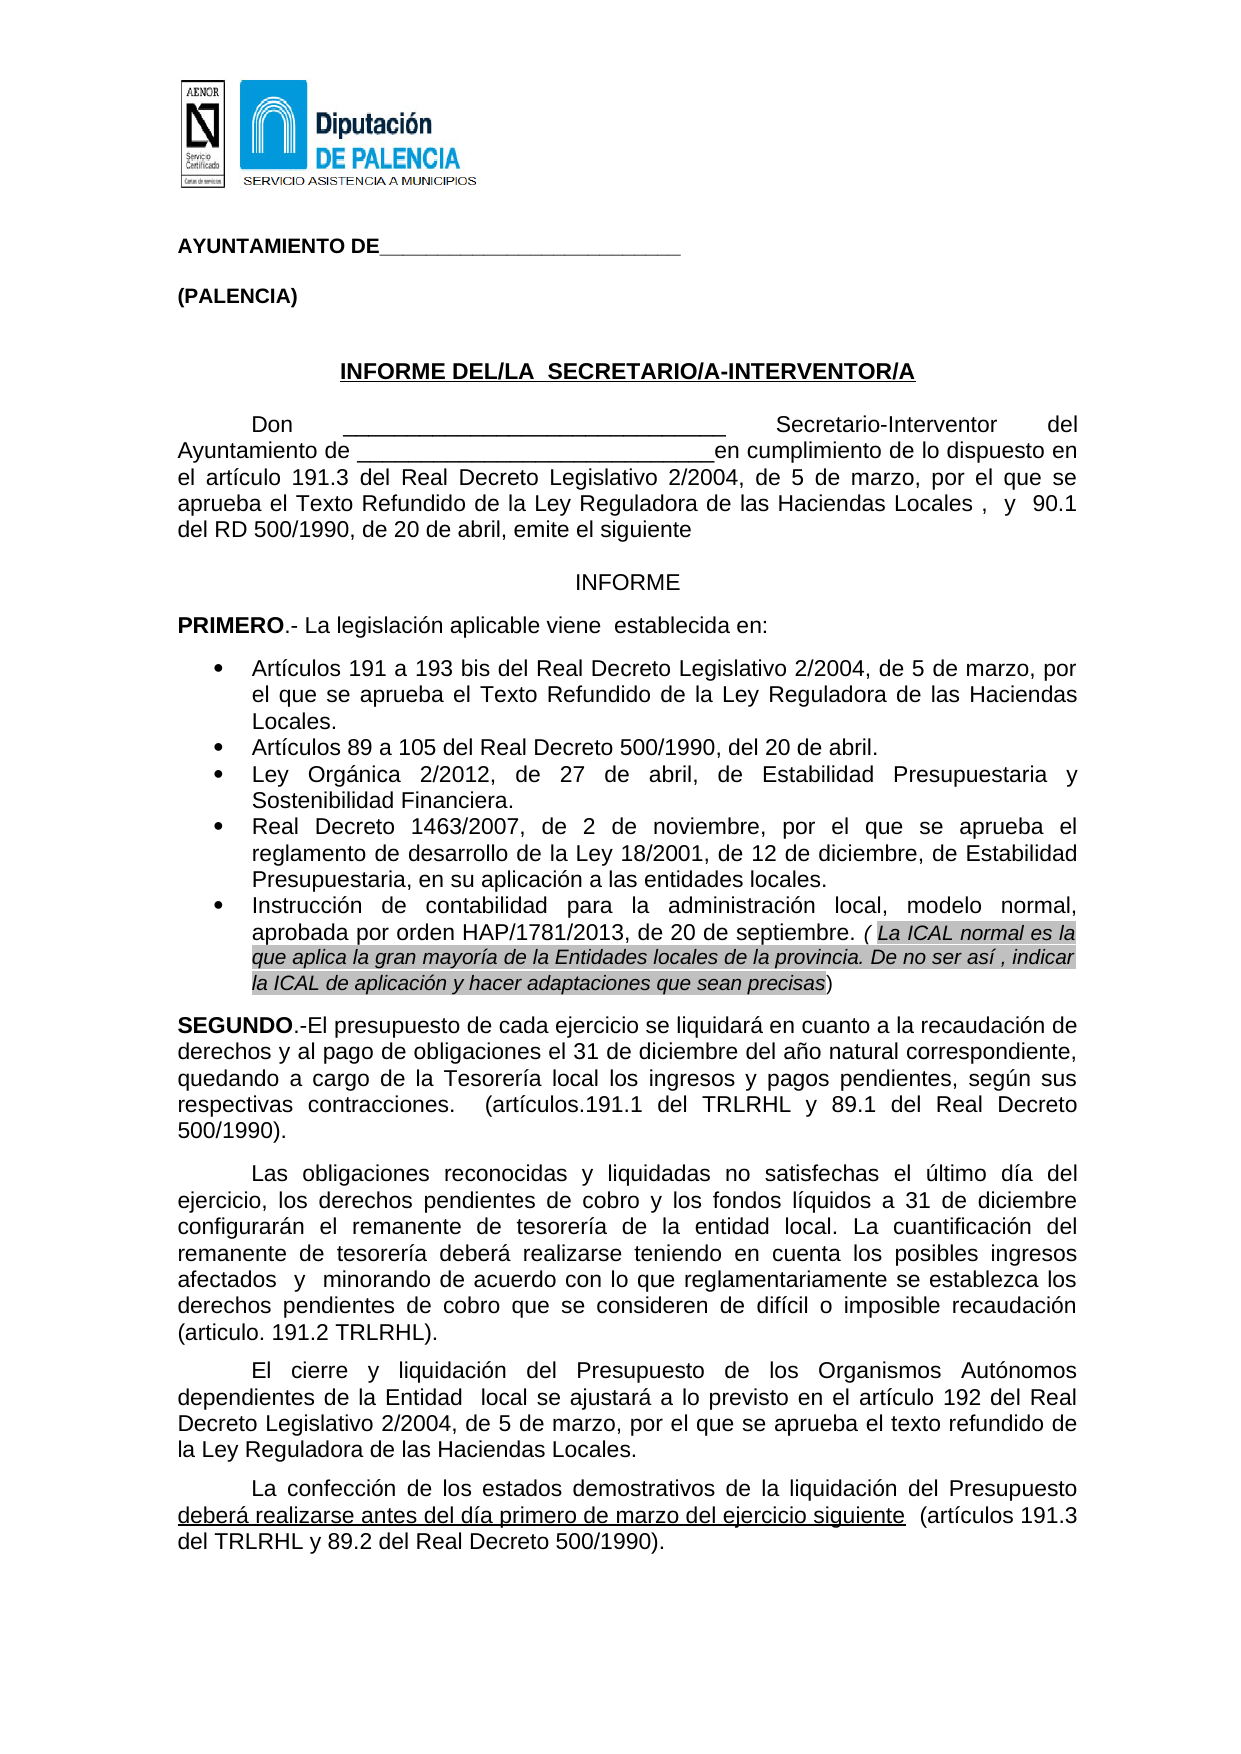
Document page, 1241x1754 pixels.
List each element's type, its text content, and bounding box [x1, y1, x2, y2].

text INFORME [177, 569, 1078, 595]
text El cierre y liquidación del Presupuesto de los Organismos Autónomos dependientes de la Entidad local se ajustará a lo previsto en el artículo 192 del Real Decreto Legislativo 2/2004, de 5 de marzo, por el que se aprueba el texto refundido de la Ley Reguladora de las Haciendas Locales. [177, 1357, 1078, 1463]
list Artículos 105 del Real Decreto 500/1990, del 20 de abril. [214, 734, 1078, 761]
subtitle Real Decreto 1463/2007, de 2 de noviembre, por el que se aprueba el reglamento de desarrollo de 18/2001, de 12 de diciembre, de Estabilidad Presupuestaria, en su aplicación a las entidades locales. [214, 813, 1078, 892]
list Ley Orgánica 2/2012, de 27 de abril, de Estabilidad Presupuestaria y Sostenibilidad Financiera. [214, 761, 1078, 813]
picture [177, 73, 482, 196]
text AYUNTAMIENTO DE__________________________ [177, 233, 1078, 258]
text SEGUNDO.-El presupuesto de cada ejercicio se liquidará en cuanto a la recaudación de derechos y al pago de obligaciones el 31 de diciembre del año natural correspondiente, quedando a cargo de local los ingresos y pagos pendientes, según sus respectivas contracciones. (artículos.191.1 del TRLRHL y 89.1 del Real Decreto 500/1990). [177, 1012, 1078, 1144]
text Don ______________________________ Secretario-Interventor del Ayuntamiento de ____________________________en cumplimiento de lo dispuesto en el artículo 191.3 del Real Decreto Legislativo 2/2004, de 5 de marzo, por el que se aprueba el Texto Refundido de de las Haciendas Locales , y 90.1 del RD 500/1990, de 20 de abril, emite el siguiente [177, 411, 1078, 543]
text La confección de los estados demostrativos de la liquidación del Presupuesto deberá realizarse antes del día primero de marzo del ejercicio siguiente (artículos 191.3 del TRLRHL y 89.2 del Real Decreto 500/1990). [177, 1475, 1078, 1554]
list Instrucción de contabilidad para la administración local, modelo normal, aprobada por orden HAP/1781/2013, de 20 de septiembre. ( La ICAL normal es la que aplica la gran mayoría de la Entidades locales de la provincia. De no ser así , indicar la ICAL de aplicación y hacer adaptaciones que sean precisas) [214, 892, 1078, 995]
text PRIMERO.- La legislación aplicable viene establecida en: [177, 612, 1078, 638]
text INFORME DEL//A-INTERVENTOR/A [177, 358, 1078, 384]
text (PALENCIA) [177, 283, 1078, 308]
list Artículos 193 bis del Real Decreto Legislativo 2/2004, de 5 de marzo, por el que se aprueba el Texto Refundido de de las Haciendas Locales. [214, 655, 1078, 734]
